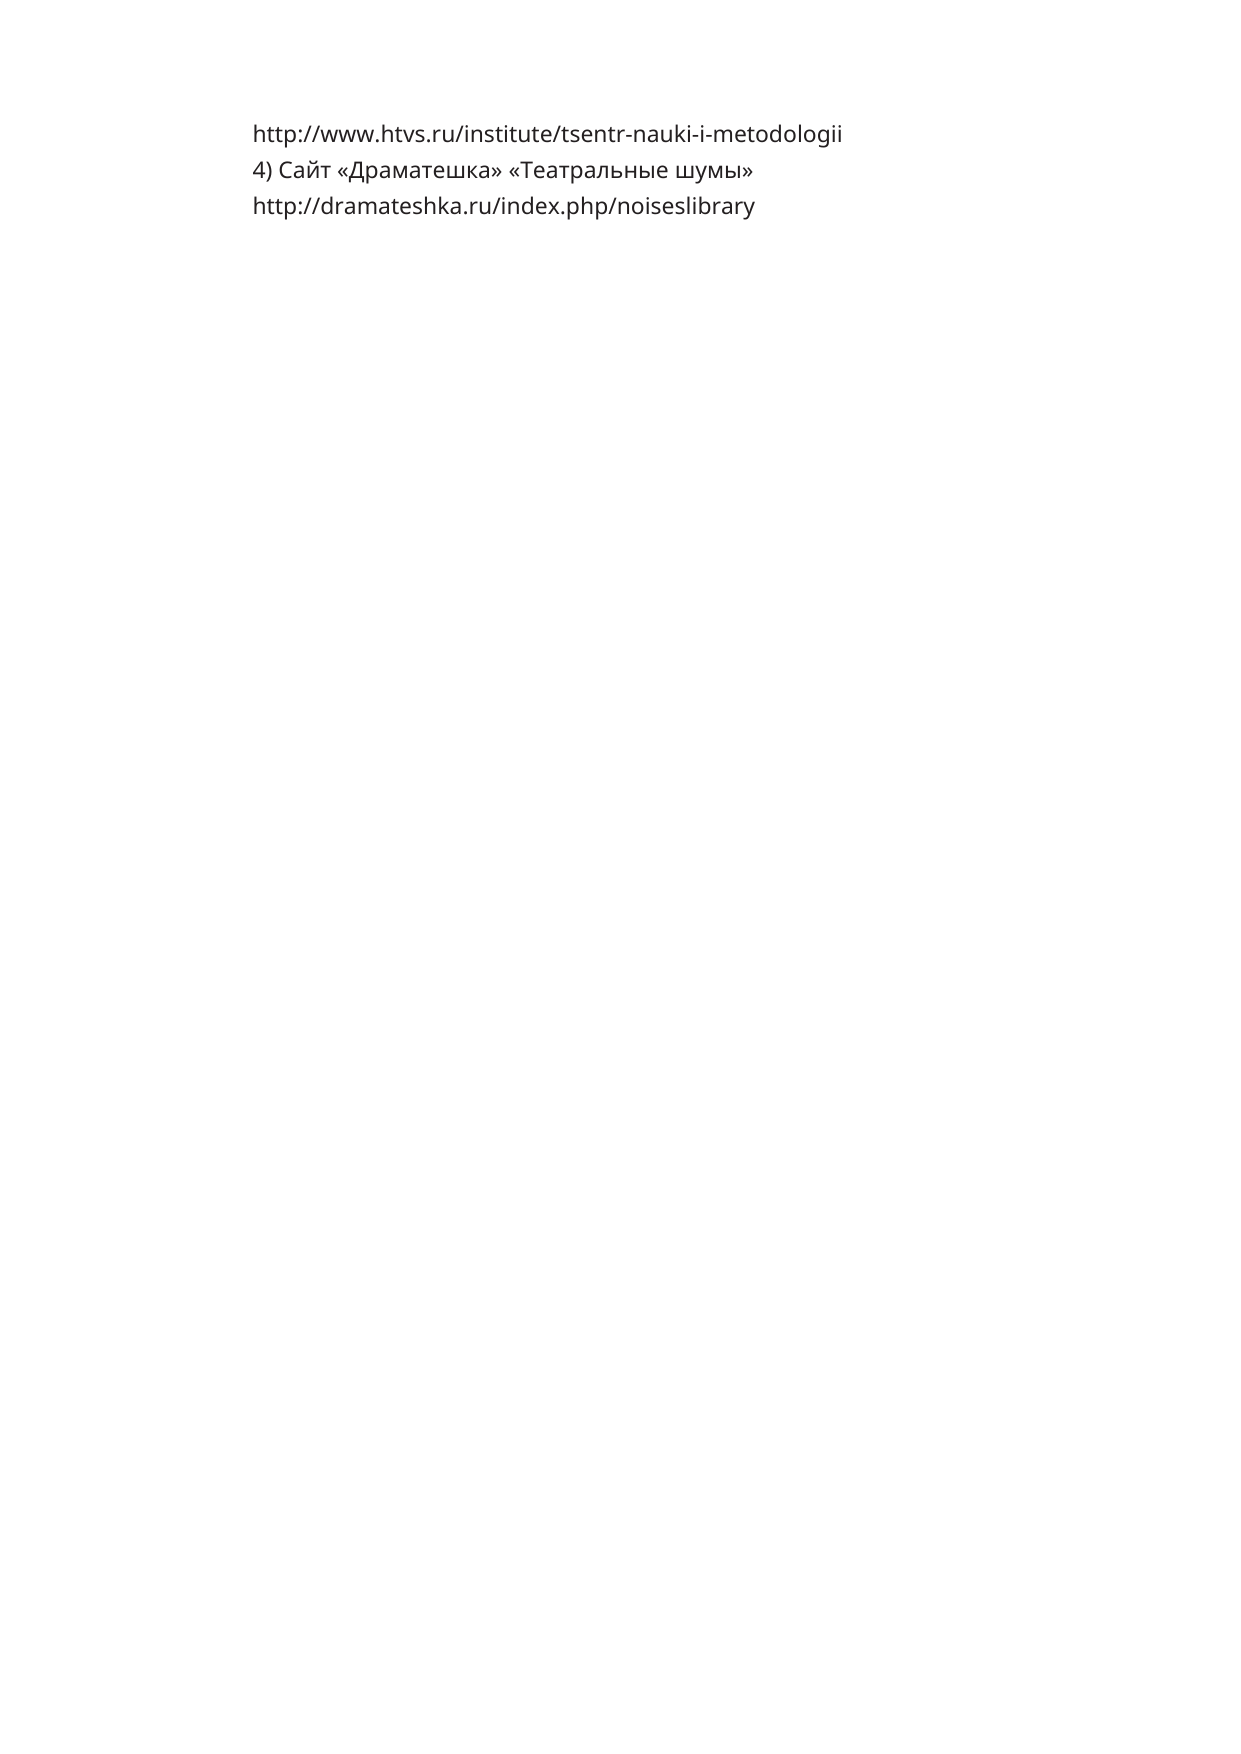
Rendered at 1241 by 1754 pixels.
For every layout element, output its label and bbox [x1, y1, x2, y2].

list [215, 118, 1152, 253]
